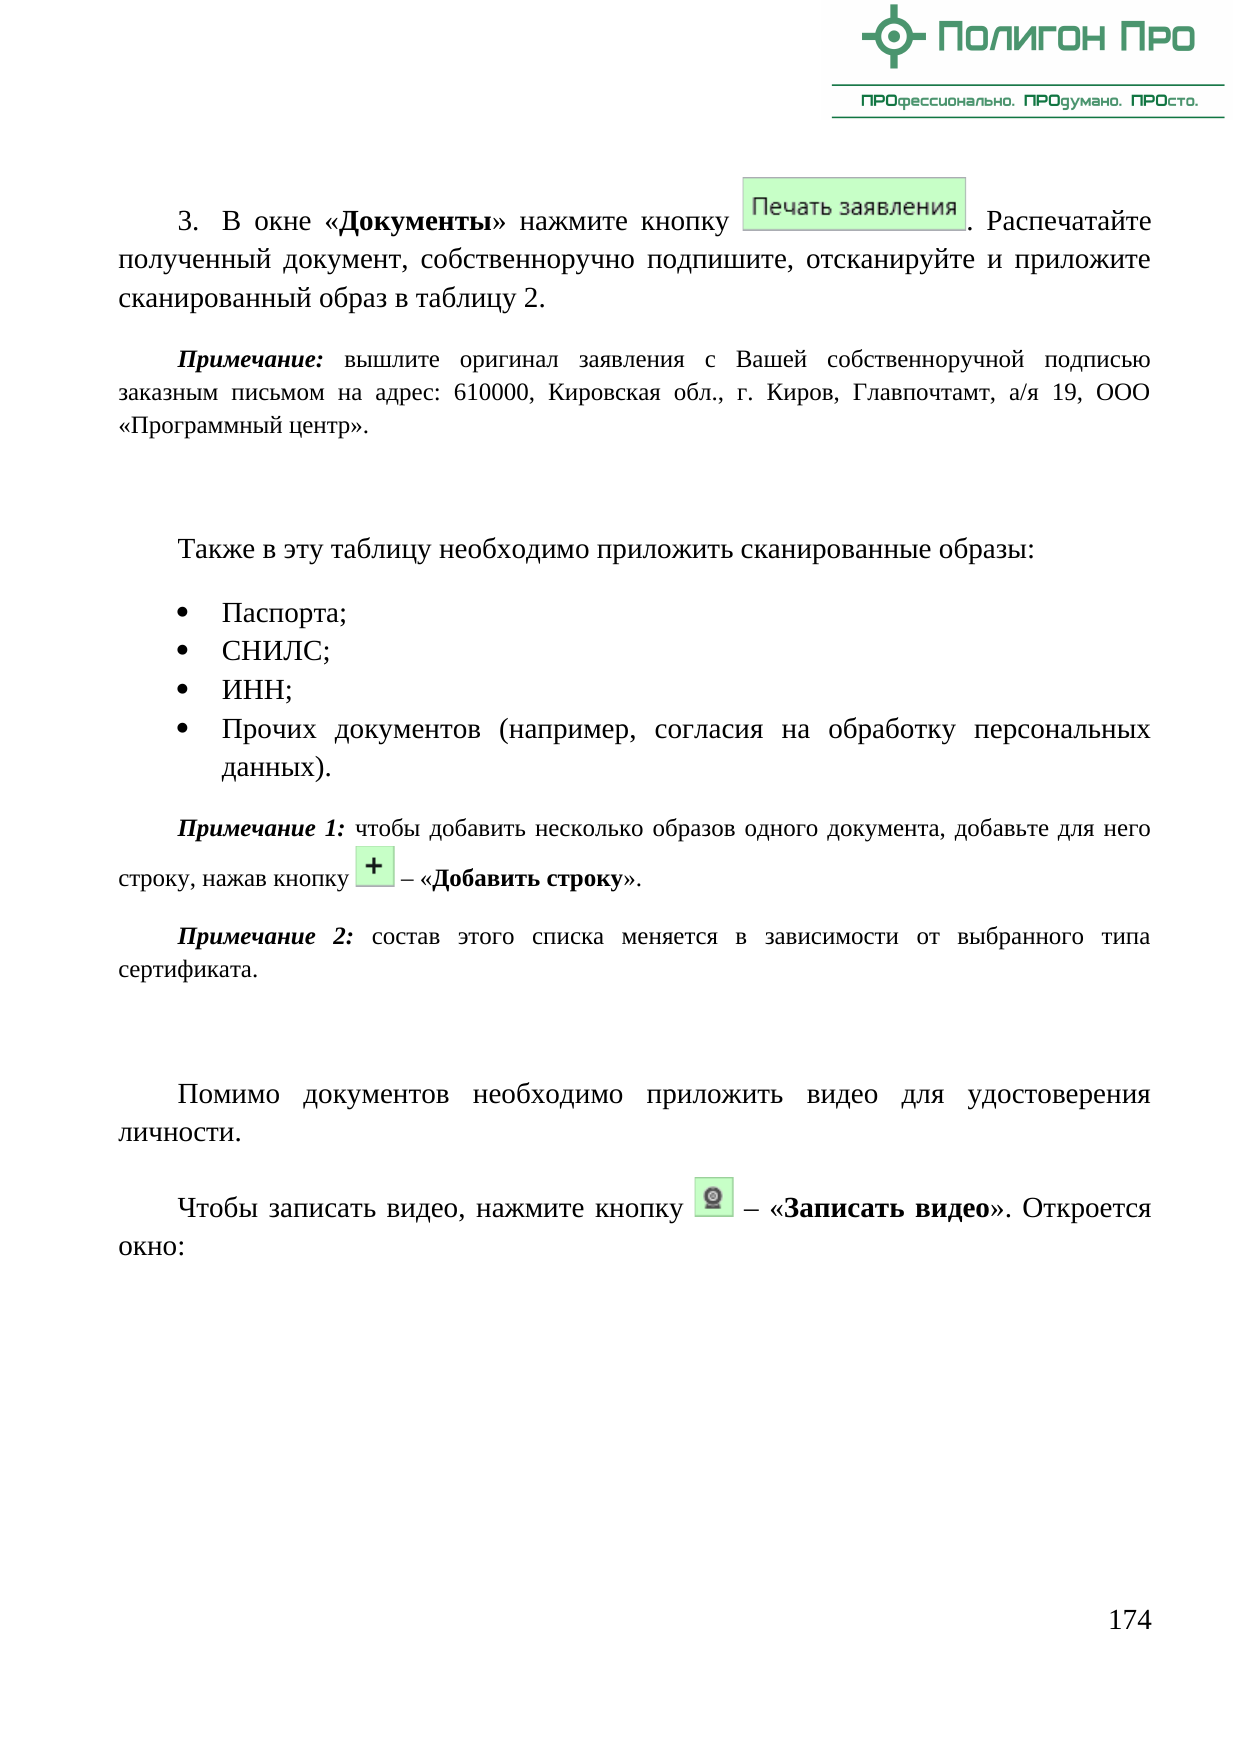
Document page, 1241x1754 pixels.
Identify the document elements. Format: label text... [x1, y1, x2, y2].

list ИНН; [177, 672, 1152, 706]
list Прочих документов (например, согласия на обработку персональных данных). [177, 711, 1152, 783]
list СНИЛС; [177, 633, 1152, 667]
text Чтобы записать видео, нажмите кнопку – «Записать видео». Откроется окно: [118, 1178, 1152, 1262]
picture [820, 0, 1234, 120]
text Также в эту таблицу необходимо приложить сканированные образы: [118, 531, 1152, 565]
picture [355, 846, 395, 887]
text Примечание: вышлите оригинал заявления с Вашей собственноручной подписью заказным письмом на адрес: 610000, Кировская обл., г. Киров, Главпочтамт, а/я 19, ООО «Программный центр». [118, 344, 1152, 438]
text Примечание 2: состав этого списка меняется в зависимости от выбранного типа сертификата. [118, 921, 1152, 983]
text Примечание 1: чтобы добавить несколько образов одного документа, добавьте для него строку, нажав кнопку – «Добавить строку». [118, 813, 1152, 892]
text Помимо документов необходимо приложить видео для удостоверения личности. [118, 1076, 1152, 1148]
picture [694, 1177, 734, 1217]
list В окне «Документы» нажмите кнопку . Распечатайте полученный документ, собственноручно подпишите, отсканируйте и приложите сканированный образ в таблицу 2. [118, 177, 1152, 314]
picture [742, 177, 967, 231]
list Паспорта; [177, 595, 1152, 628]
